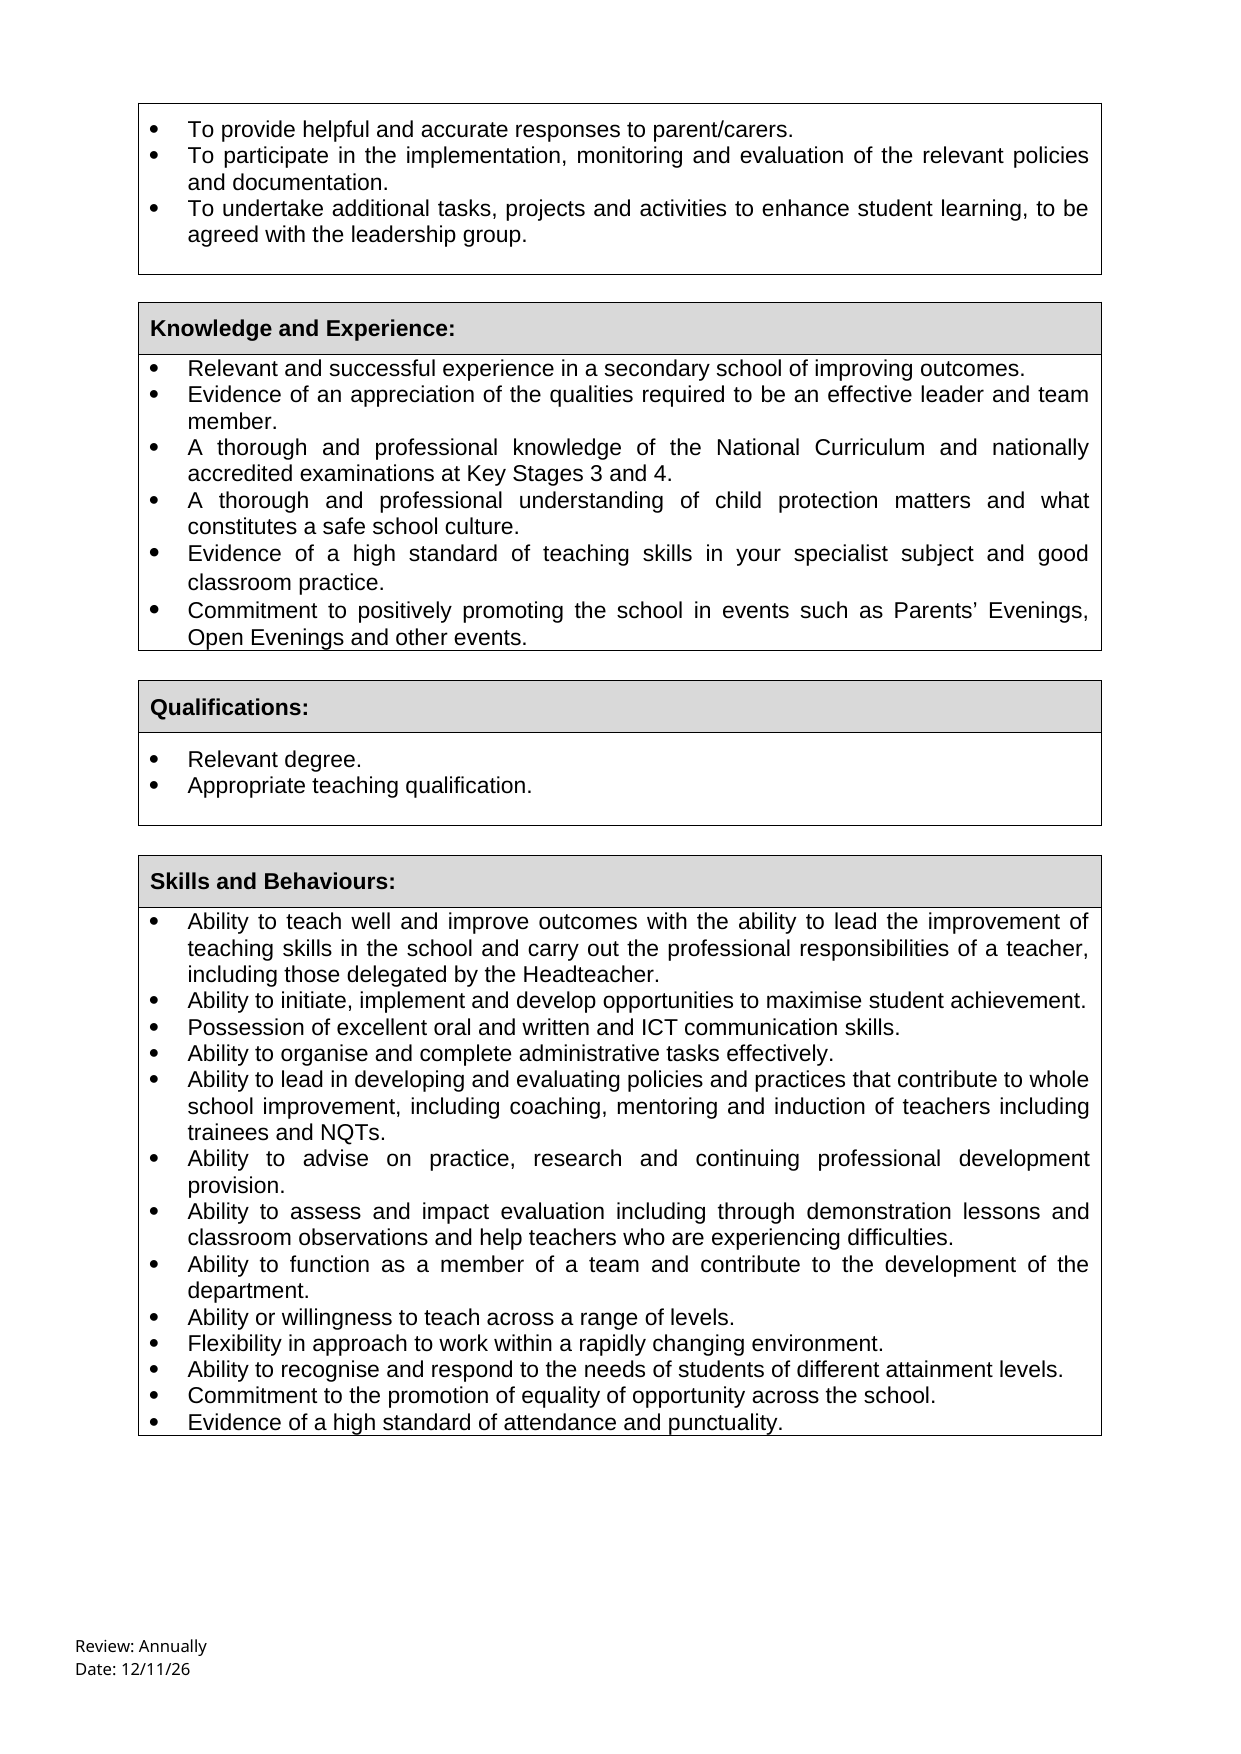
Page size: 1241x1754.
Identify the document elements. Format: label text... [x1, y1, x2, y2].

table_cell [139, 104, 1101, 274]
table_cell Relevant and successful experience in a secondary school of improving outcomes. Evidence of an appreciation of the qualities required to be an effective leader and team member. A thorough and professional knowledge of the National Curriculum and nationally accredited examinations at Key Stages 3 and 4. A thorough and professional understanding of child protection matters and what constitutes a safe school culture. Evidence of a high standard of teaching skills in your specialist subject and good classroom practice. Commitment to positively promoting the school in events such as Parents’ Evenings, Open Evenings and other events. [139, 355, 1101, 650]
table_cell Ability to teach well and improve outcomes with the ability to lead the improvement of teaching skills in the school and carry out the professional responsibilities of a teacher, including those delegated by the Headteacher. Ability to initiate, implement and develop opportunities to maximise student achievement. Possession of excellent oral and written and ICT communication skills. Ability to organise and complete administrative tasks effectively. Ability to lead in developing and evaluating policies and practices that contribute to whole school improvement, including coaching, mentoring and induction of teachers including trainees and NQTs. Ability to advise on practice, research and continuing professional development provision. Ability to assess and impact evaluation including through demonstration lessons and classroom observations and help teachers who are experiencing difficulties. Ability to function as a member of a team and contribute to the development of the department. Ability or willingness to teach across a range of levels. Flexibility in approach to work within a rapidly changing environment. Ability to recognise and respond to the needs of students of different attainment levels. Commitment to the promotion of equality of opportunity across the school. Evidence of a high standard of attendance and punctuality. [139, 908, 1101, 1435]
table_header Skills and Behaviours: [139, 856, 1101, 907]
table_header Qualifications: [139, 681, 1101, 732]
table_cell Relevant degree. Appropriate teaching qualification. [139, 733, 1101, 825]
table_header Knowledge and Experience: [139, 303, 1101, 354]
